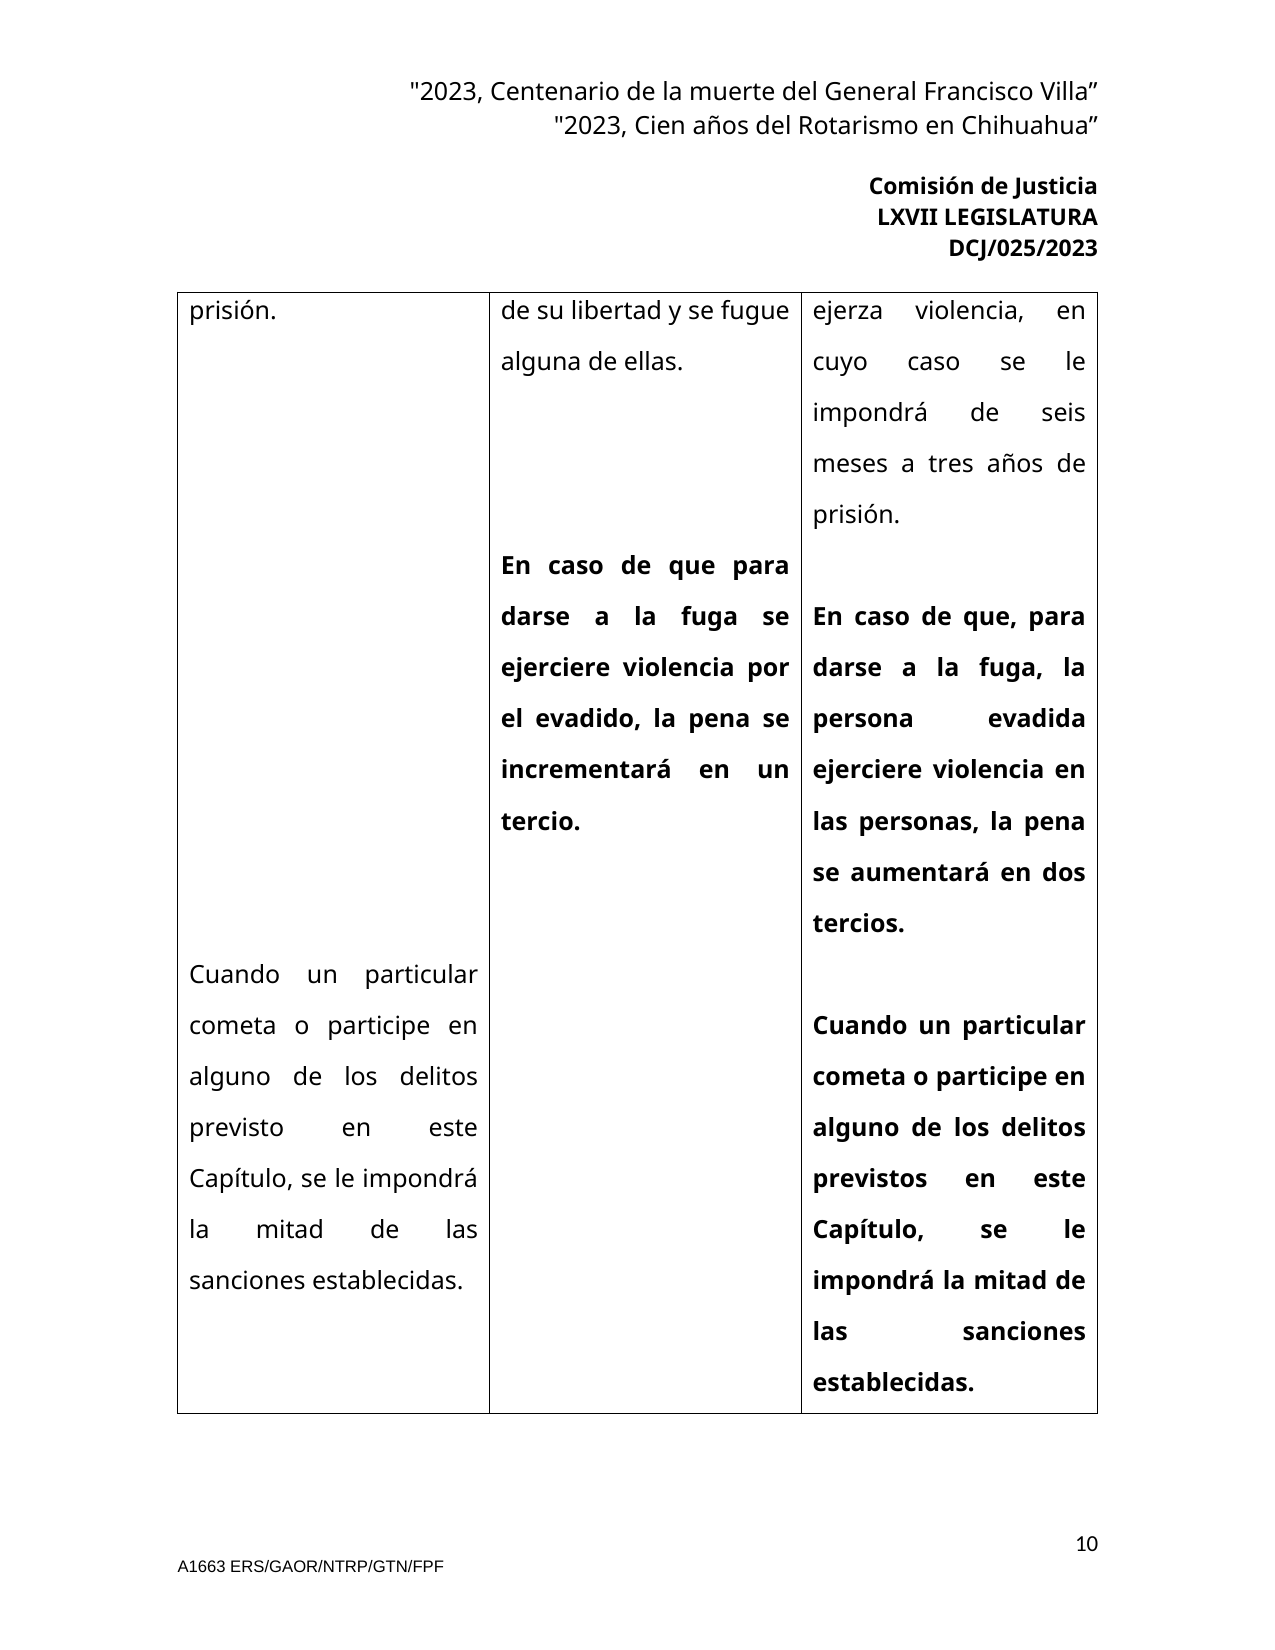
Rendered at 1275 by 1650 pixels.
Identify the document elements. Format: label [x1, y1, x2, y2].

table_cell [802, 293, 1097, 1413]
table_cell [490, 293, 801, 1413]
table_cell [178, 293, 489, 1413]
